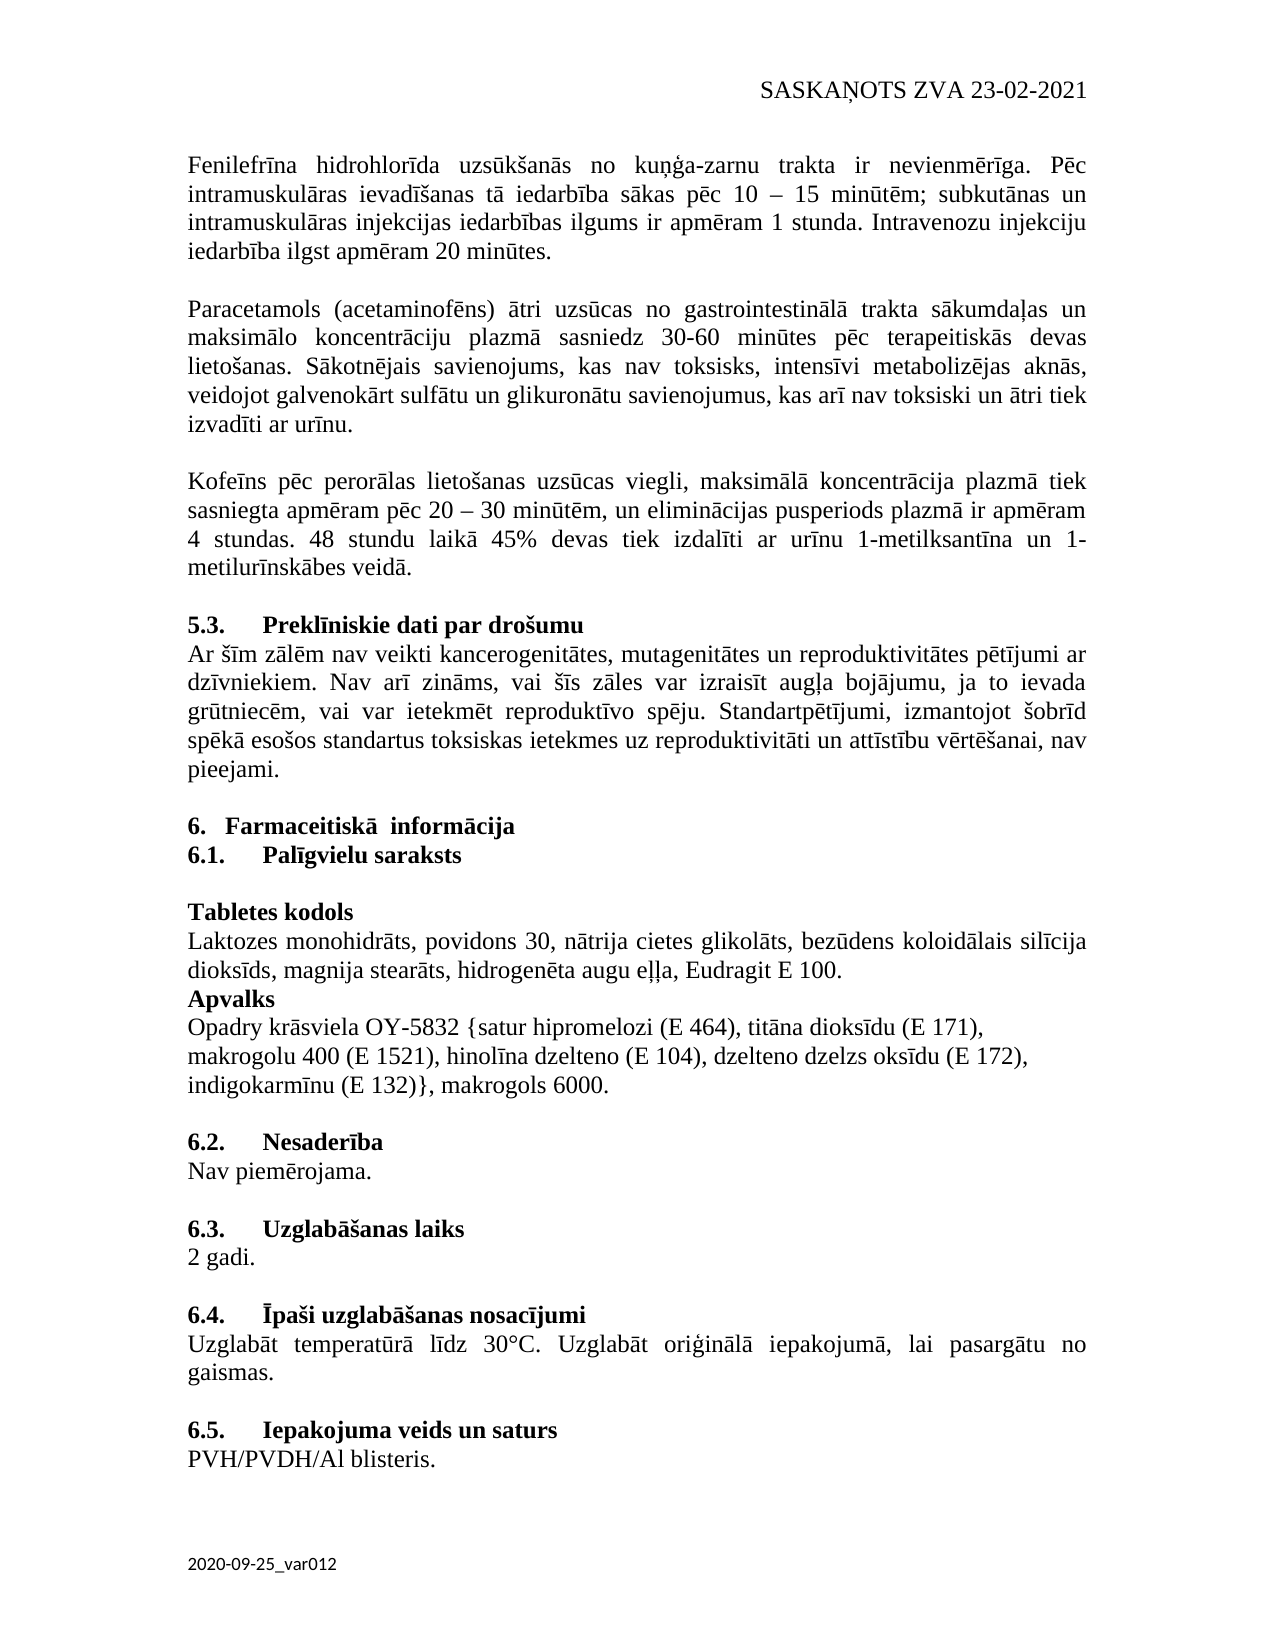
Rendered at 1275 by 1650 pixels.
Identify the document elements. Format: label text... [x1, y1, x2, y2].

text Fenilefrīna hidrohlorīda uzsūkšanās no kuņģa-zarnu trakta ir nevienmērīga. Pēc intramuskulāras ievadīšanas tā iedarbība sākas pēc 10 – 15 minūtēm; subkutānas un intramuskulāras injekcijas iedarbības ilgums ir apmēram 1 stunda. Intravenozu injekciju iedarbība ilgst apmēram 20 minūtes. [187, 150, 1087, 265]
text Ar šīm zālēm nav veikti kancerogenitātes, mutagenitātes un reproduktivitātes pētījumi ar dzīvniekiem. Nav arī zināms, vai šīs zāles var izraisīt augļa bojājumu, ja to ievada grūtniecēm, vai var ietekmēt reproduktīvo spēju. Standartpētījumi, izmantojot šobrīd spēkā esošos standartus toksiskas ietekmes uz reproduktivitāti un attīstību vērtēšanai, nav pieejami. [187, 639, 1087, 782]
text Nav piemērojama. [187, 1156, 1087, 1185]
list Palīgvielu saraksts [187, 840, 1087, 869]
text Opadry krāsviela OY-5832 {satur hipromelozi (E 464), titāna dioksīdu (E 171), makrogolu 400 (E 1521), hinolīna dzelteno (E 104), dzelteno dzelzs oksīdu (E 172), indigokarmīnu (E 132)}, makrogols 6000. [187, 1012, 1087, 1099]
text 6.4. Īpaši uzglabāšanas nosacījumi [187, 1300, 1087, 1329]
text PVH/PVDH/Al blisteris. [187, 1444, 1087, 1472]
text Apvalks [187, 984, 1087, 1012]
text Uzglabāt temperatūrā līdz 30°C. Uzglabāt oriģinālā iepakojumā, lai pasargātu no gaismas. [187, 1329, 1087, 1386]
text Paracetamols (acetaminofēns) ātri uzsūcas no gastrointestinālā trakta sākumdaļas un maksimālo koncentrāciju plazmā sasniedz 30-60 minūtes pēc terapeitiskās devas lietošanas. Sākotnējais savienojums, kas nav toksisks, intensīvi metabolizējas aknās, veidojot galvenokārt sulfātu un glikuronātu savienojumus, kas arī nav toksiski un ātri tiek izvadīti ar urīnu. [187, 294, 1087, 437]
text 6.2. Nesaderība [187, 1127, 1087, 1156]
text 2 gadi. [187, 1242, 1087, 1271]
text 6.5. Iepakojuma veids un saturs [187, 1415, 1087, 1444]
text 5.3. Preklīniskie dati par drošumu [187, 610, 1087, 639]
text Tabletes kodols [187, 897, 1087, 926]
text 6.3. Uzglabāšanas laiks [187, 1214, 1087, 1242]
text 6. Farmaceitiskā informācija [187, 811, 1087, 840]
text Laktozes monohidrāts, povidons 30, nātrija cietes glikolāts, bezūdens koloidālais silīcija dioksīds, magnija stearāts, hidrogenēta augu eļļa, Eudragit E 100. [187, 926, 1087, 984]
text Kofeīns pēc perorālas lietošanas uzsūcas viegli, maksimālā koncentrācija plazmā tiek sasniegta apmēram pēc 20 – 30 minūtēm, un eliminācijas pusperiods plazmā ir apmēram 4 stundas. 48 stundu laikā 45% devas tiek izdalīti ar urīnu 1-metilksantīna un 1-metilurīnskābes veidā. [187, 466, 1087, 581]
